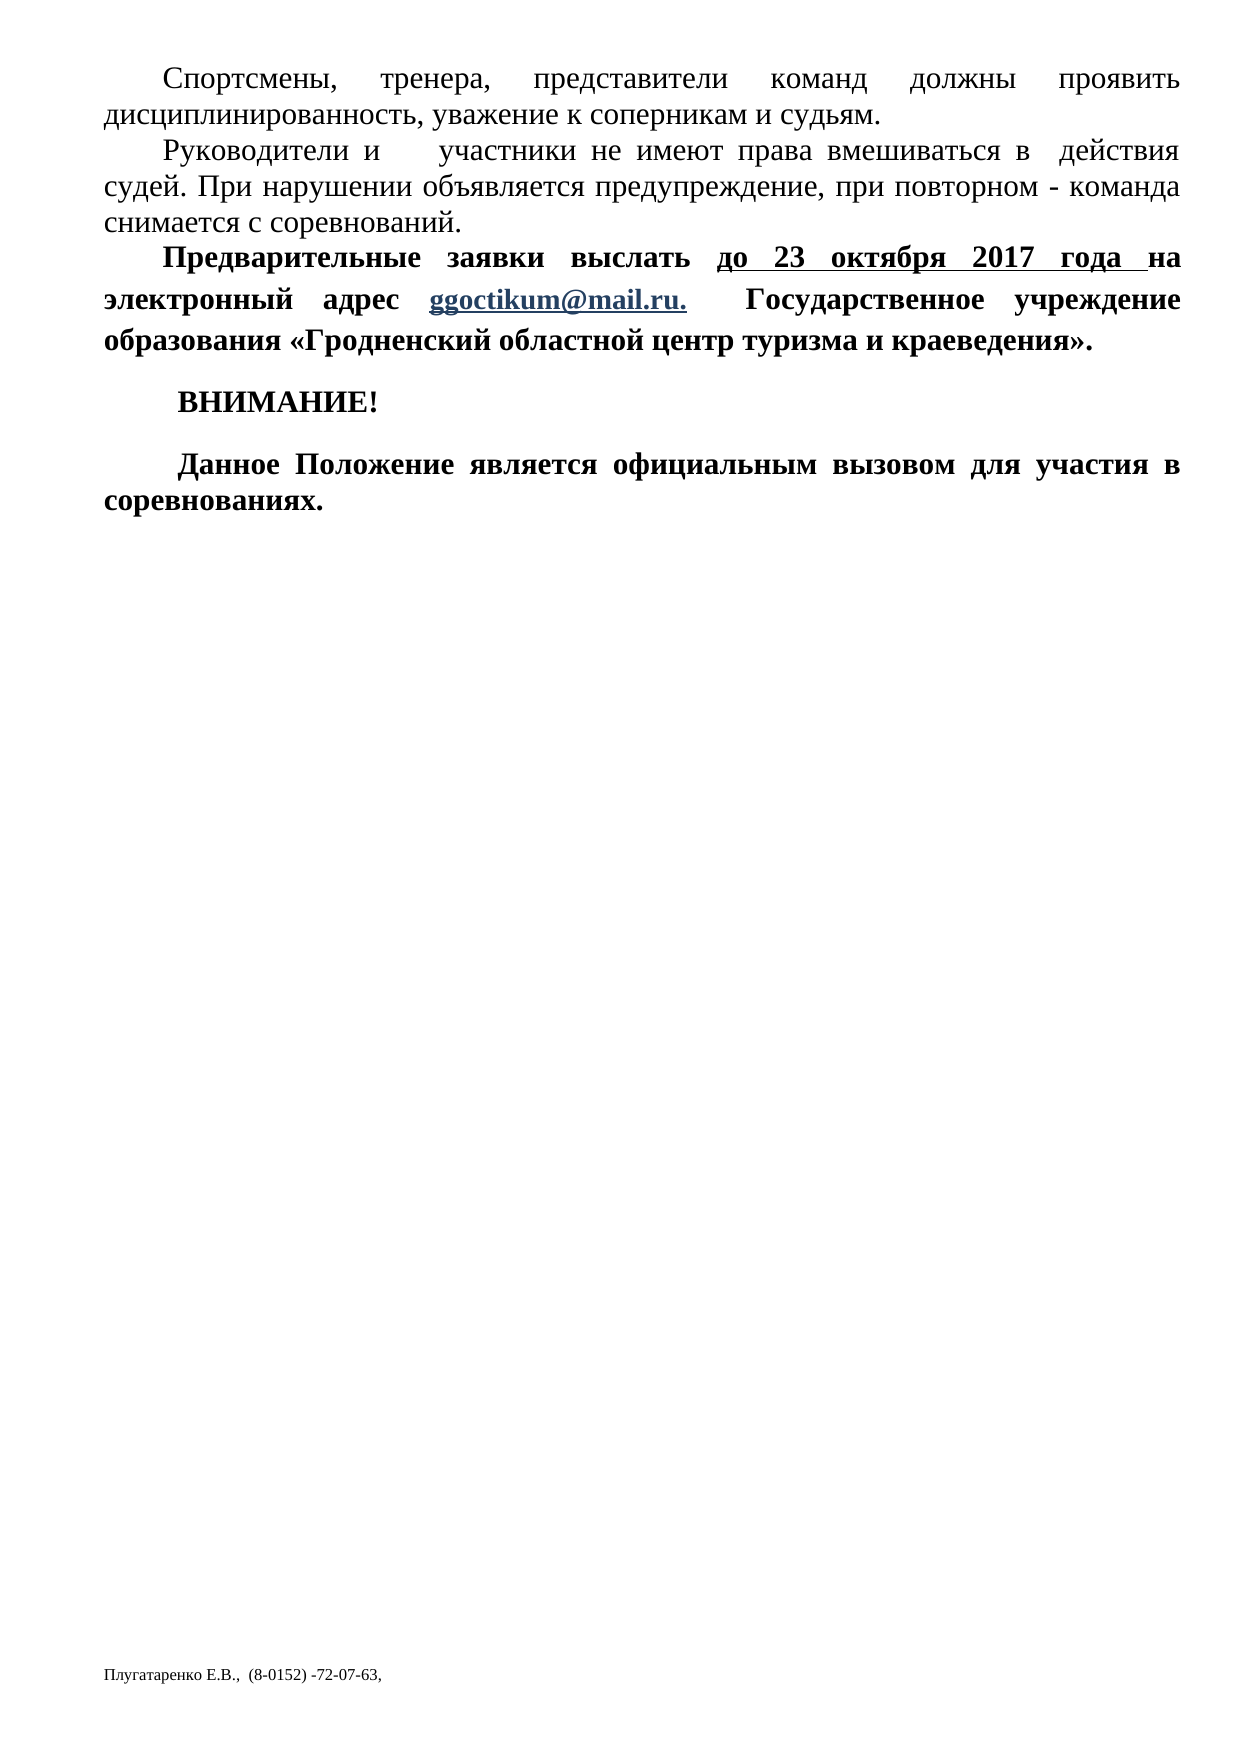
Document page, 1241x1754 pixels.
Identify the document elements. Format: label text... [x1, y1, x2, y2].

text ВНИМАНИЕ! [103, 383, 1181, 419]
text Плугатаренко Е.В., (8-0152) -72-07-63, [103, 1665, 1181, 1684]
text Руководители и участники не имеют права вмешиваться в действия судей. При нарушении объявляется предупреждение, при повторном - команда снимается с соревнований. [103, 131, 1181, 239]
text Спортсмены, тренера, представители команд должны проявить дисциплинированность, уважение к соперникам и судьям. [103, 59, 1181, 131]
text Предварительные заявки выслать до 23 октября 2017 года на электронный адрес ggoctikum@mail.ru. Государственное учреждение образования «Гродненский областной центр туризма и краеведения». [103, 239, 1181, 357]
text Данное Положение является официальным вызовом для участия в соревнованиях. [103, 445, 1181, 517]
